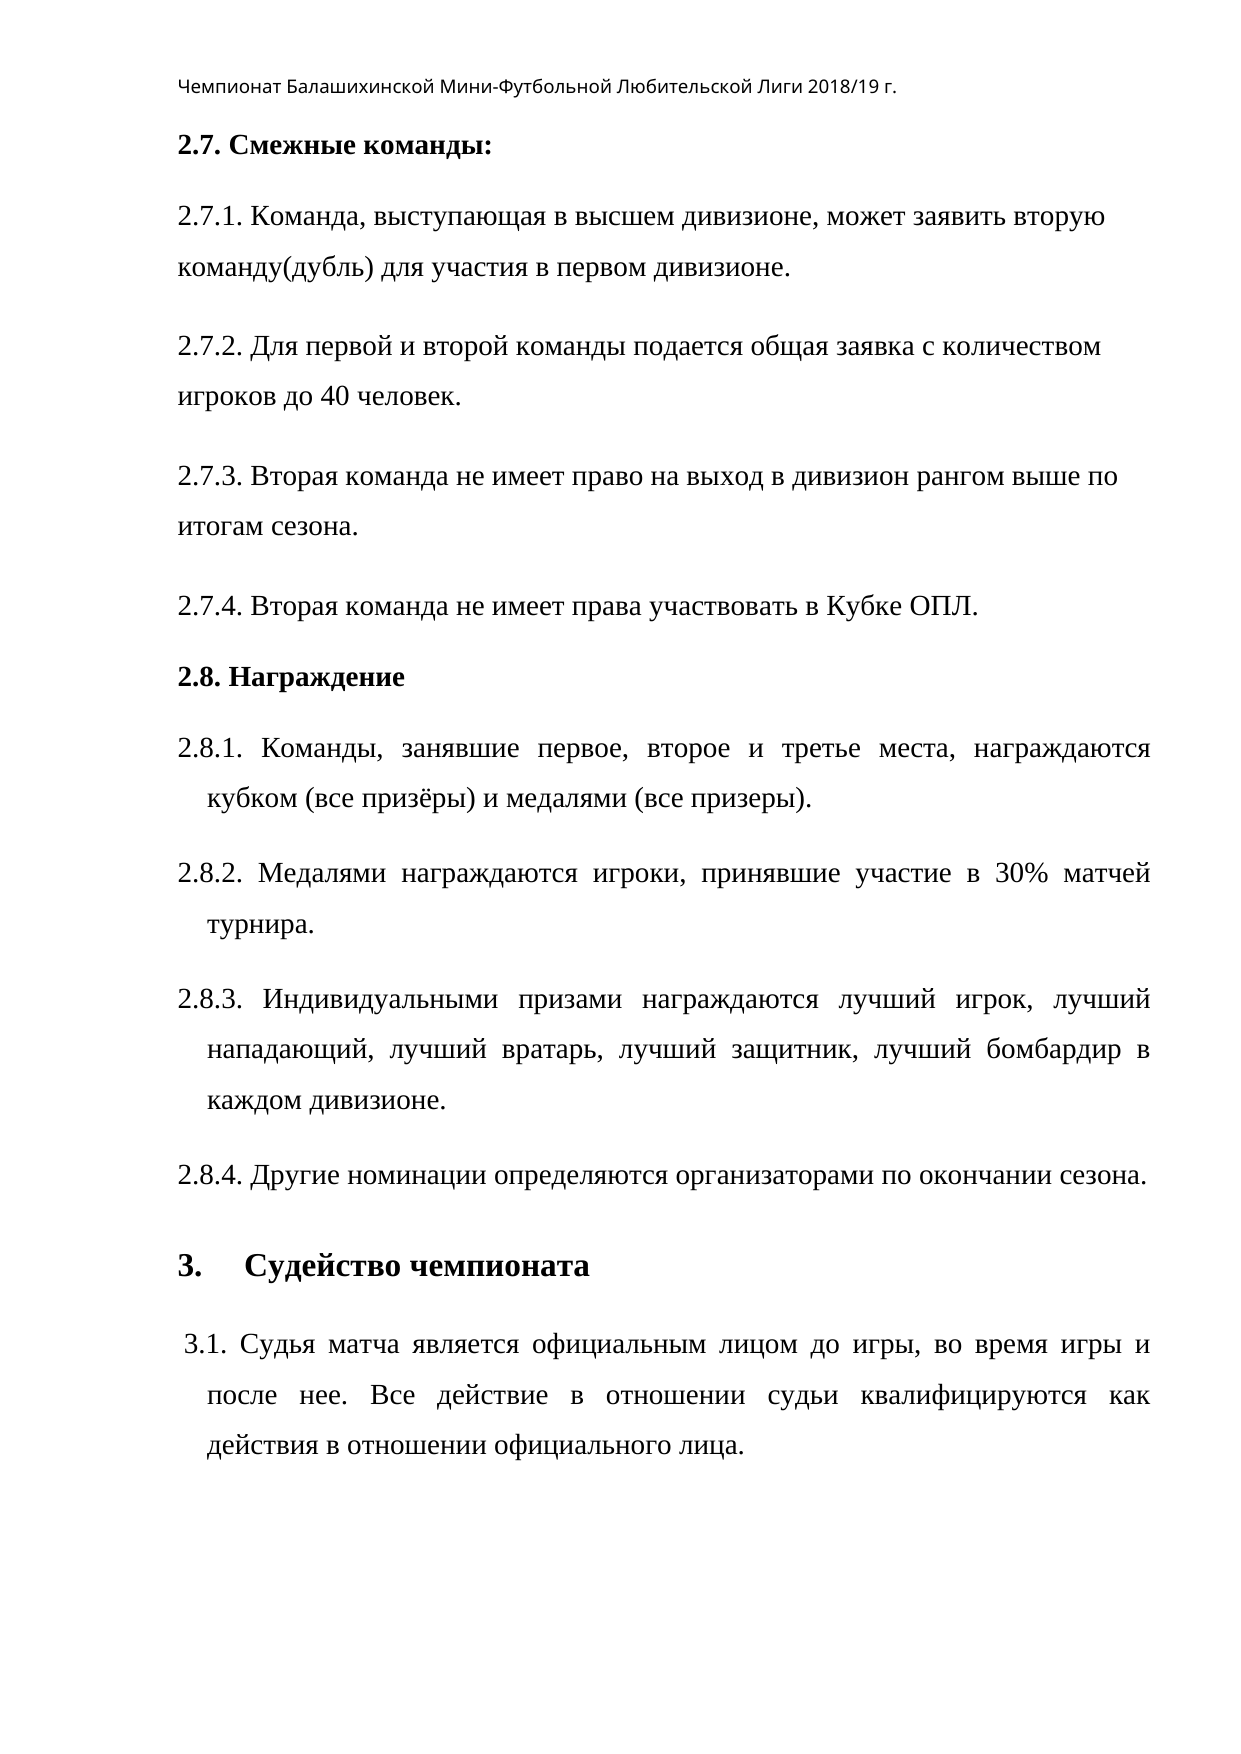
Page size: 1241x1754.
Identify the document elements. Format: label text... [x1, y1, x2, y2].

text 3. Судейство чемпионата [177, 1245, 1152, 1283]
text 2.8.4. Другие номинации определяются организаторами по окончании сезона. [177, 1157, 1152, 1191]
text 2.7.2. Для первой и второй команды подается общая заявка с количеством игроков до 40 человек. [177, 328, 1152, 412]
text 2.7.3. Вторая команда не имеет право на выход в дивизион рангом выше по итогам сезона. [177, 458, 1152, 542]
text 2.8.3. Индивидуальными призами награждаются лучший игрок, лучший нападающий, лучший вратарь, лучший защитник, лучший бомбардир в каждом дивизионе. [177, 981, 1152, 1115]
text 2.8.2. Медалями награждаются игроки, принявшие участие в 30% матчей турнира. [177, 856, 1152, 939]
text 2.7. Смежные команды: [177, 127, 1152, 161]
text 2.8.1. Команды, занявшие первое, второе и третье места, награждаются кубком (все призёры) и медалями (все призеры). [177, 730, 1152, 814]
text 2.7.4. Вторая команда не имеет права участвовать в Кубке ОПЛ. [177, 588, 1152, 621]
text 3.1. Судья матча является официальным лицом до игры, во время игры и после нее. Все действие в отношении судьи квалифицируются как действия в отношении официального лица. [177, 1326, 1152, 1461]
text 2.8. Награждение [177, 659, 1152, 692]
text 2.7.1. Команда, выступающая в высшем дивизионе, может заявить вторую команду(дубль) для участия в первом дивизионе. [177, 198, 1152, 282]
